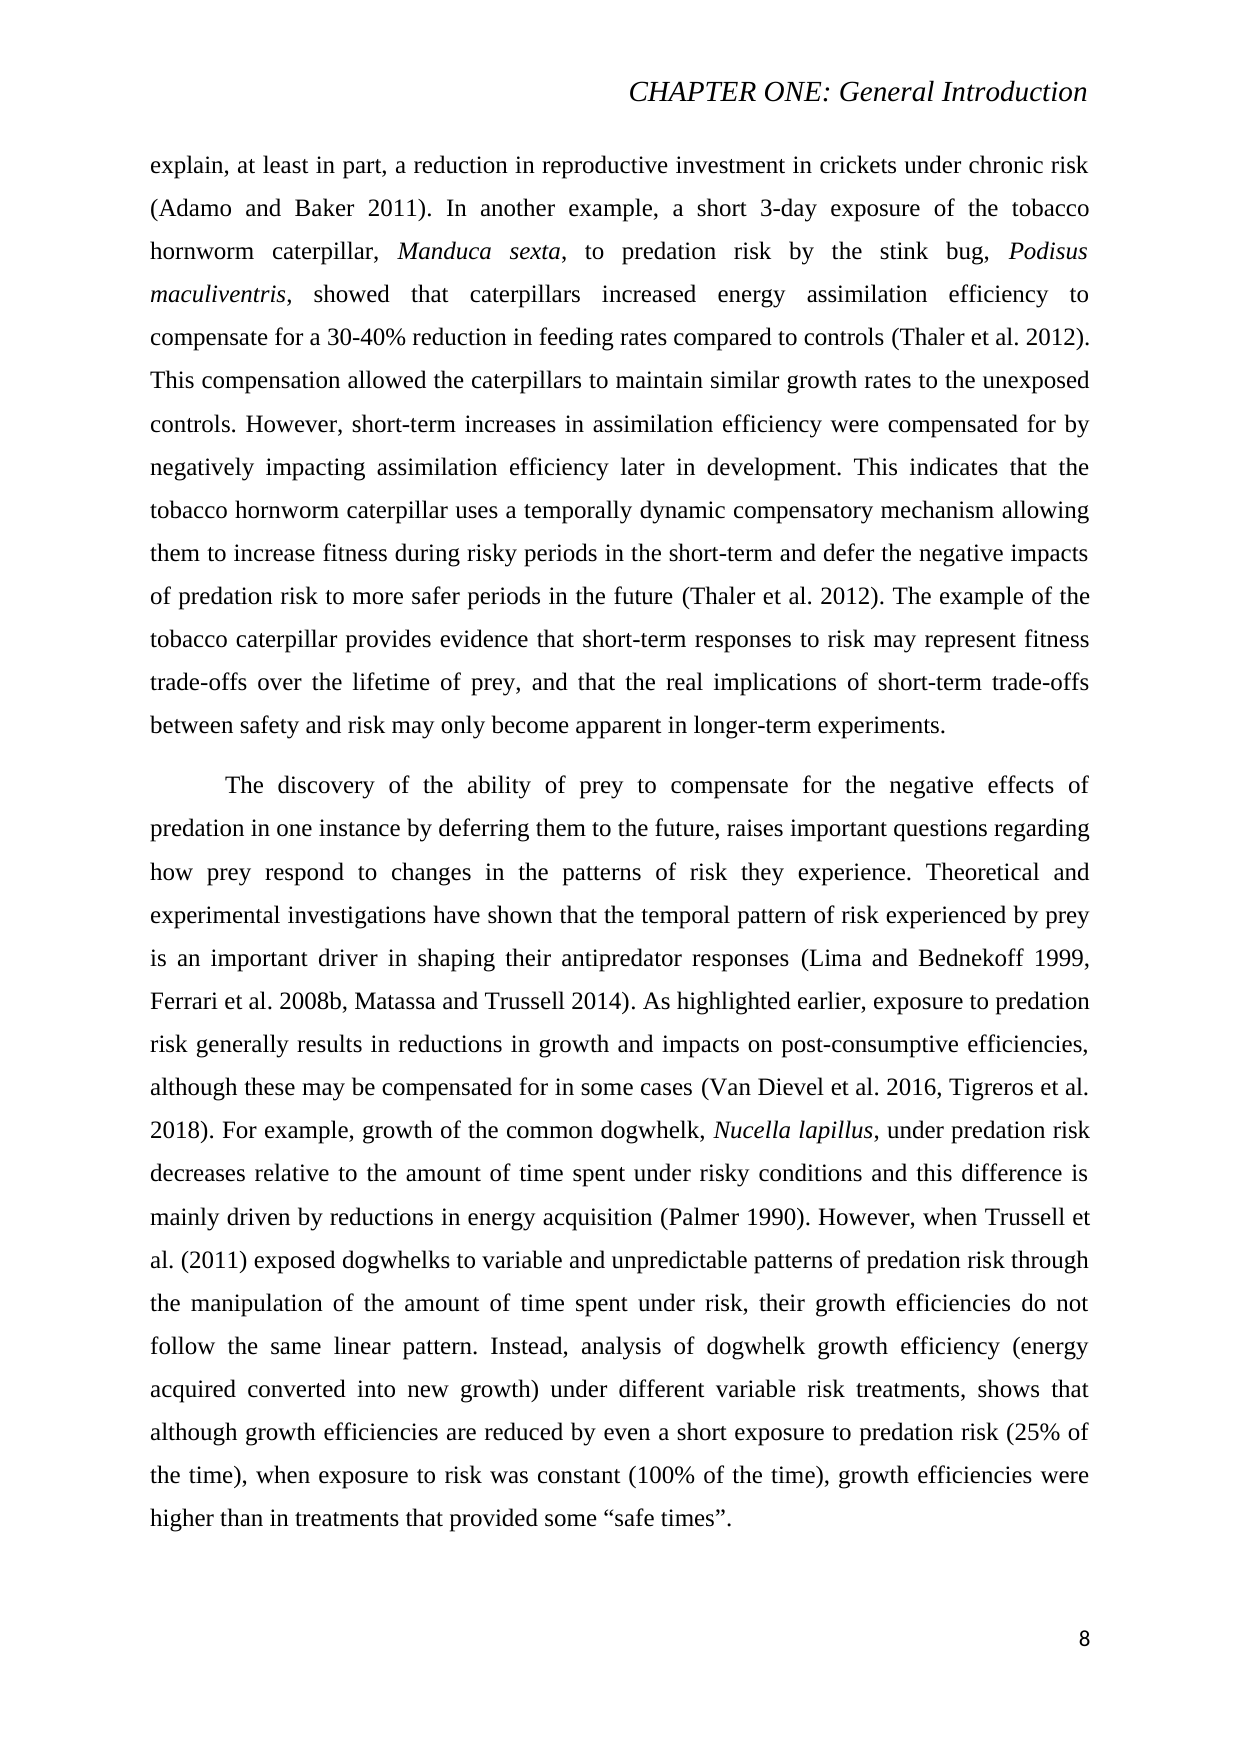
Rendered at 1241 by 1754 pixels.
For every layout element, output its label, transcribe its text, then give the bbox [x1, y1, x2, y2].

text The discovery of the ability of prey to compensate for the negative effects of predation in one instance by deferring them to the future, raises important questions regarding how prey respond to changes in the patterns of risk they experience. Theoretical and experimental investigations have shown that the temporal pattern of risk experienced by prey is an important driver in shaping their antipredator responses (Lima and Bednekoff 1999, Ferrari et al. 2008b, Matassa and Trussell 2014). As highlighted earlier, exposure to predation risk generally results in reductions in growth and impacts on post-consumptive efficiencies, although these may be compensated for in some cases (Van Dievel et al. 2016, Tigreros et al. 2018). For example, growth of the common dogwhelk, Nucella lapillus, under predation risk decreases relative to the amount of time spent under risky conditions and this difference is mainly driven by reductions in energy acquisition (Palmer 1990). However, when Trussell et al. (2011) exposed dogwhelks to variable and unpredictable patterns of predation risk through the manipulation of the amount of time spent under risk, their growth efficiencies do not follow the same linear pattern. Instead, analysis of dogwhelk growth efficiency (energy acquired converted into new growth) under different variable risk treatments, shows that although growth efficiencies are reduced by even a short exposure to predation risk (25% of the time), when exposure to risk was constant (100% of the time), growth efficiencies were higher than in treatments that provided some “safe times”. [150, 770, 1090, 1532]
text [150, 150, 1090, 739]
